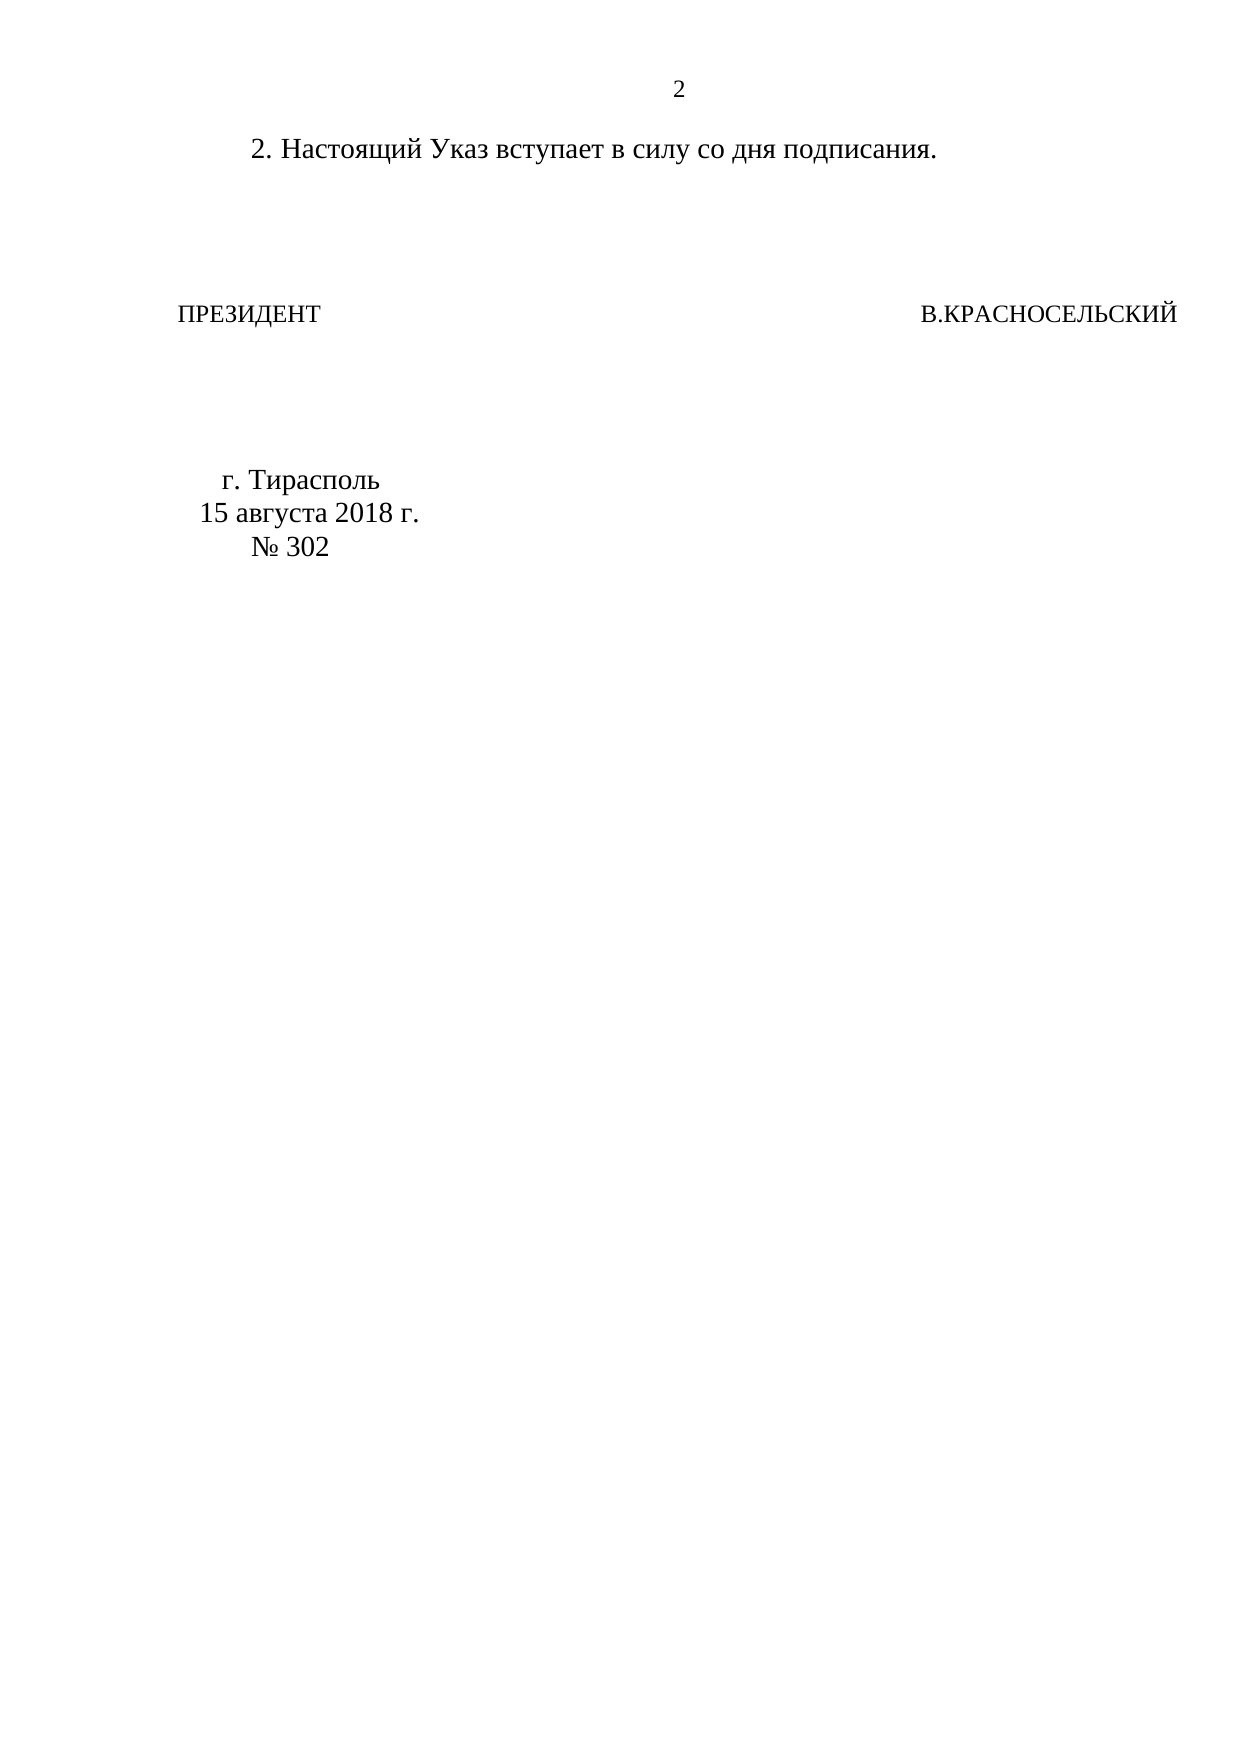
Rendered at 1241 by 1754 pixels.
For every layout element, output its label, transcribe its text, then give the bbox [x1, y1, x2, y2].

list Настоящий Указ вступает в силу со дня подписания. [177, 131, 1181, 165]
text г. Тирасполь [177, 462, 1181, 496]
text ПРЕЗИДЕНТ В.КРАСНОСЕЛЬСКИЙ [177, 299, 1181, 328]
text № 302 [177, 529, 1181, 563]
text 15 августа 2018 г. [177, 496, 1181, 529]
